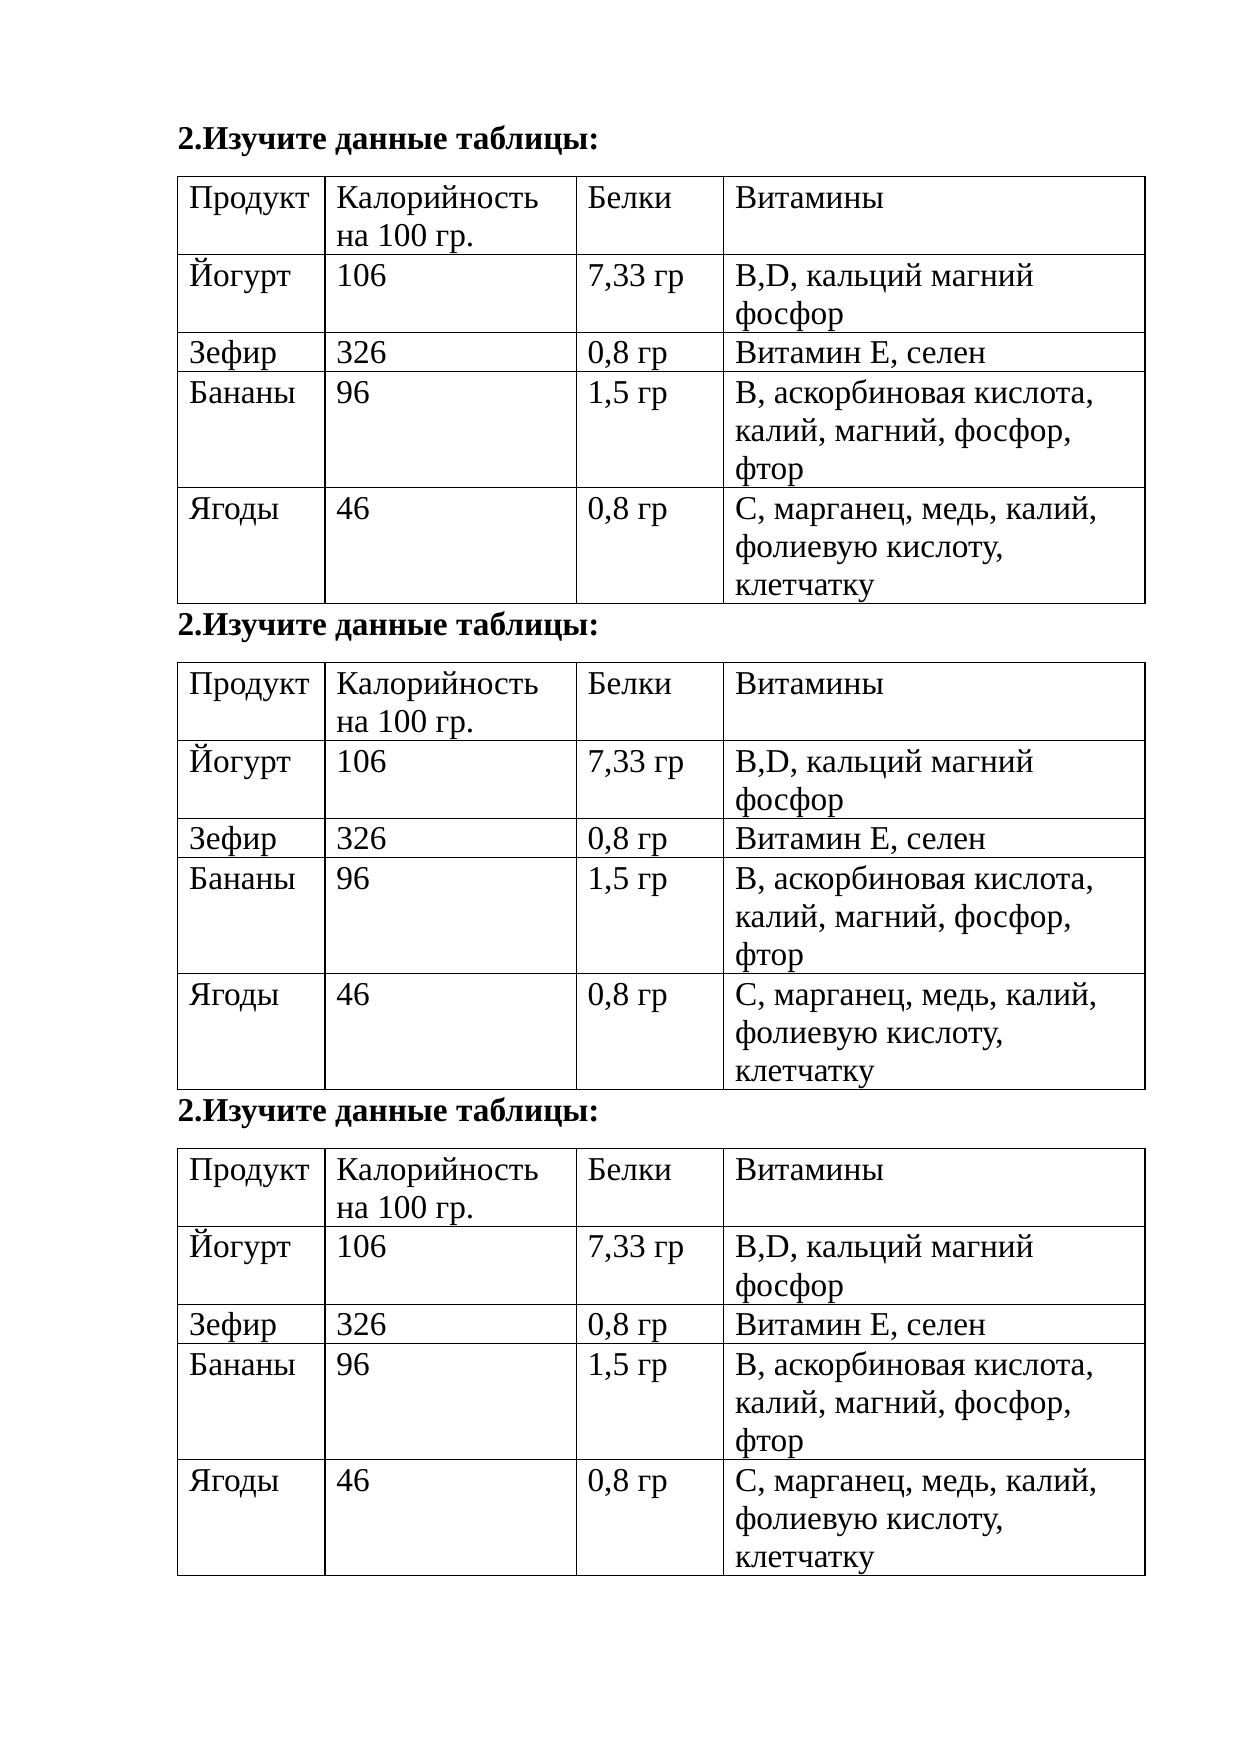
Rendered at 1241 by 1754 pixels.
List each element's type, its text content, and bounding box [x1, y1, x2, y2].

text 2.Изучите данные таблицы: [177, 1090, 1152, 1128]
table_header Витамины [724, 1149, 1144, 1226]
table_cell 1,5 гр [577, 858, 723, 973]
table_cell 96 [326, 858, 576, 973]
table_cell Витамин Е, селен [724, 333, 1144, 371]
table_cell Йогурт [178, 255, 324, 332]
table_cell 1,5 гр [577, 1344, 723, 1459]
table_header Калорийность на 100 гр. [326, 177, 576, 254]
table_cell С, марганец, медь, калий, фолиевую кислоту, клетчатку [724, 1460, 1144, 1575]
table_cell Витамин Е, селен [724, 819, 1144, 857]
table_cell В,D, кальций магний фосфор [724, 741, 1144, 817]
table_cell 46 [326, 974, 576, 1089]
table_cell 96 [326, 372, 576, 487]
text 2.Изучите данные таблицы: [177, 604, 1152, 642]
table_header Витамины [724, 663, 1144, 740]
table_cell Зефир [178, 819, 324, 857]
table_cell Ягоды [178, 488, 324, 603]
table_cell 326 [326, 1305, 576, 1343]
table_cell Йогурт [178, 741, 324, 817]
table_cell Йогурт [178, 1227, 324, 1303]
table_header Витамины [724, 177, 1144, 254]
table_header Белки [577, 1149, 723, 1226]
table_cell В,D, кальций магний фосфор [724, 1227, 1144, 1303]
table_cell 46 [326, 1460, 576, 1575]
table_header Белки [577, 177, 723, 254]
table_cell Витамин Е, селен [724, 1305, 1144, 1343]
table_cell 1,5 гр [577, 372, 723, 487]
table_cell 7,33 гр [577, 1227, 723, 1303]
table_cell 46 [326, 488, 576, 603]
table_cell 326 [326, 819, 576, 857]
table_cell 326 [326, 333, 576, 371]
table_cell 96 [326, 1344, 576, 1459]
table_header Калорийность на 100 гр. [326, 1149, 576, 1226]
table_cell В, аскорбиновая кислота, калий, магний, фосфор, фтор [724, 372, 1144, 487]
table_cell 0,8 гр [577, 819, 723, 857]
text 2.Изучите данные таблицы: [177, 118, 1152, 156]
table_cell Зефир [178, 1305, 324, 1343]
table_cell В, аскорбиновая кислота, калий, магний, фосфор, фтор [724, 858, 1144, 973]
table_cell В,D, кальций магний фосфор [724, 255, 1144, 332]
table_cell 7,33 гр [577, 741, 723, 817]
table_header Продукт [178, 663, 324, 740]
table_cell Бананы [178, 1344, 324, 1459]
table_header Калорийность на 100 гр. [326, 663, 576, 740]
table_cell 0,8 гр [577, 333, 723, 371]
table_cell 0,8 гр [577, 488, 723, 603]
table_cell Бананы [178, 372, 324, 487]
table_cell 0,8 гр [577, 974, 723, 1089]
table_cell 7,33 гр [577, 255, 723, 332]
table_cell Ягоды [178, 1460, 324, 1575]
table_header Белки [577, 663, 723, 740]
table_cell 0,8 гр [577, 1460, 723, 1575]
table_cell 106 [326, 741, 576, 817]
table_header Продукт [178, 1149, 324, 1226]
table_cell 106 [326, 1227, 576, 1303]
table_cell С, марганец, медь, калий, фолиевую кислоту, клетчатку [724, 488, 1144, 603]
table_cell Ягоды [178, 974, 324, 1089]
table_cell С, марганец, медь, калий, фолиевую кислоту, клетчатку [724, 974, 1144, 1089]
table_cell В, аскорбиновая кислота, калий, магний, фосфор, фтор [724, 1344, 1144, 1459]
table_header Продукт [178, 177, 324, 254]
table_cell Бананы [178, 858, 324, 973]
table_cell Зефир [178, 333, 324, 371]
table_cell 106 [326, 255, 576, 332]
table_cell 0,8 гр [577, 1305, 723, 1343]
